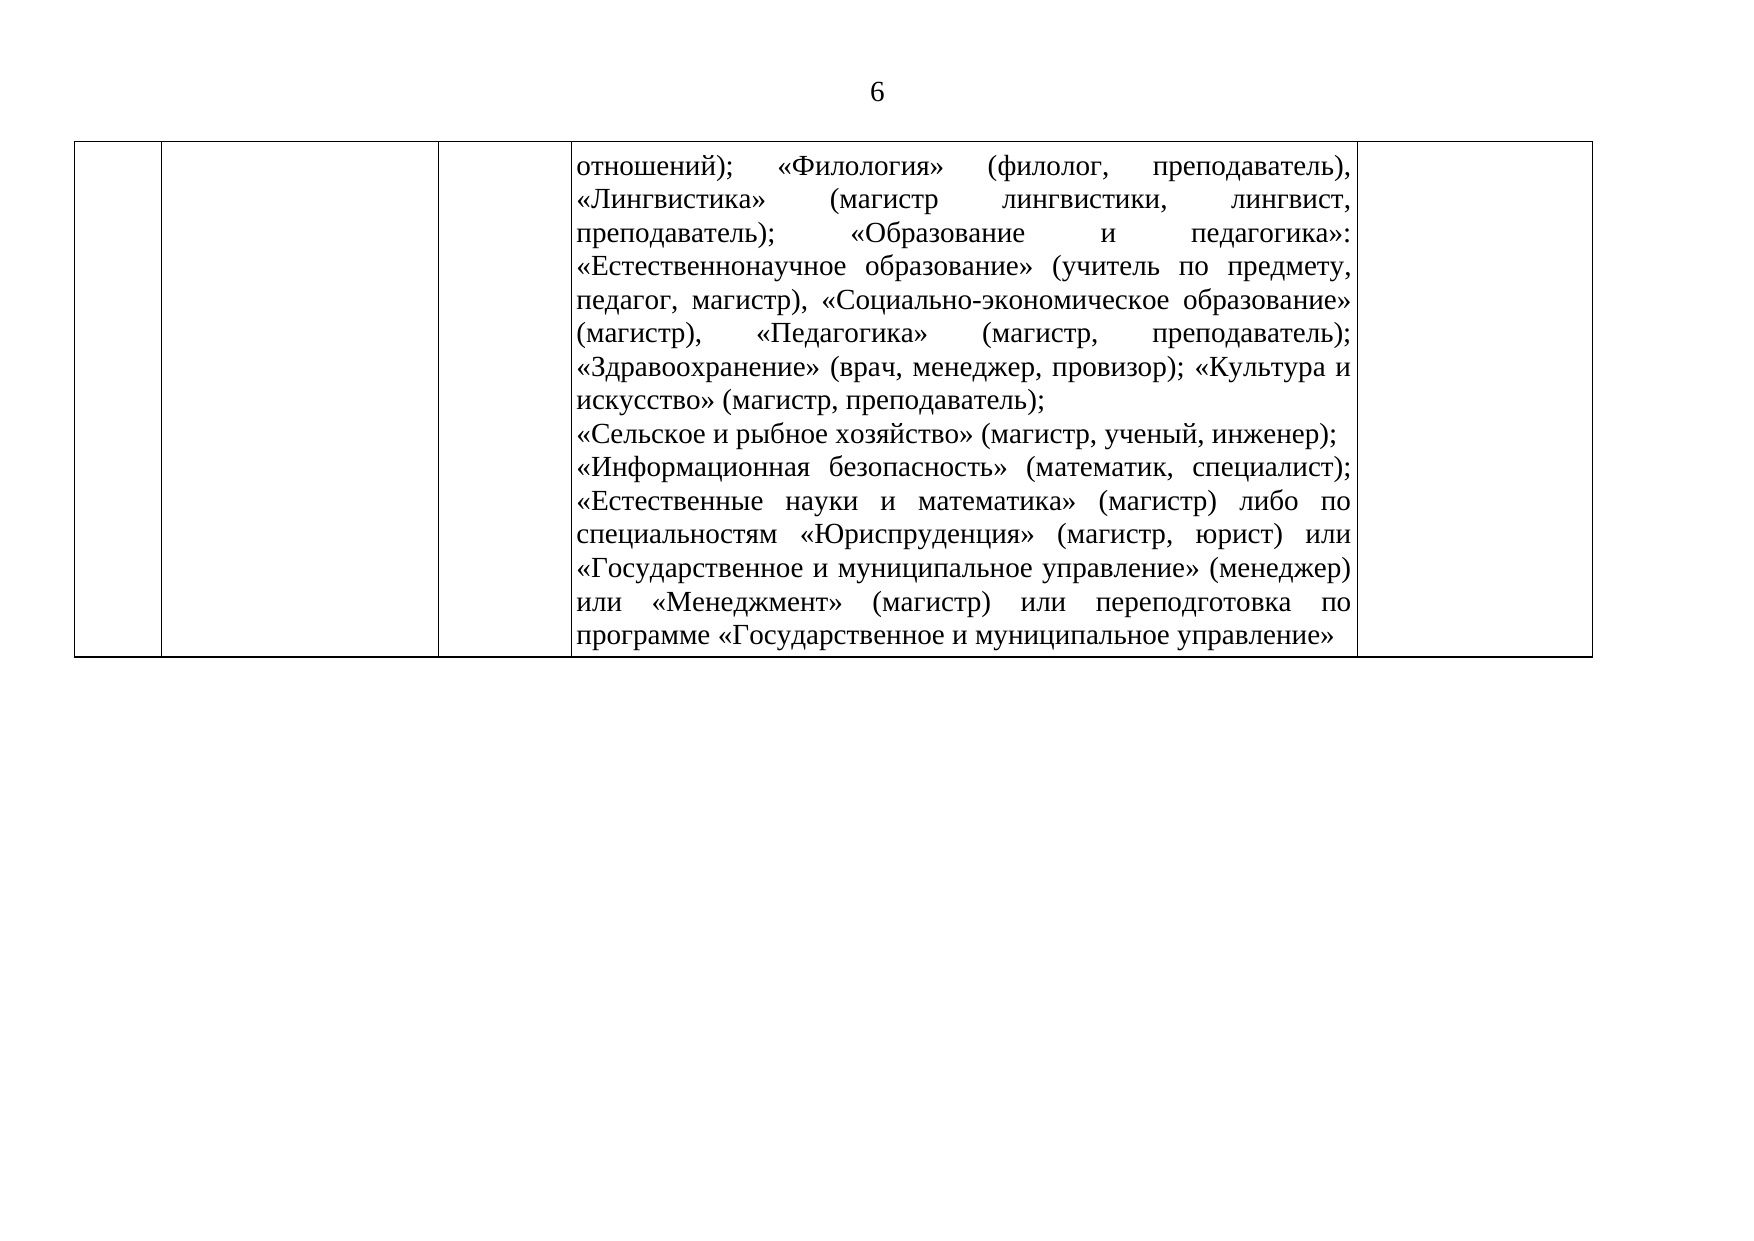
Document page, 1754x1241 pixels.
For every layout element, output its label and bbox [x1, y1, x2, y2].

table_cell [162, 142, 438, 656]
table_cell [439, 142, 571, 656]
table_cell [75, 142, 161, 656]
table_cell [1358, 142, 1592, 656]
table_cell [572, 142, 1357, 656]
